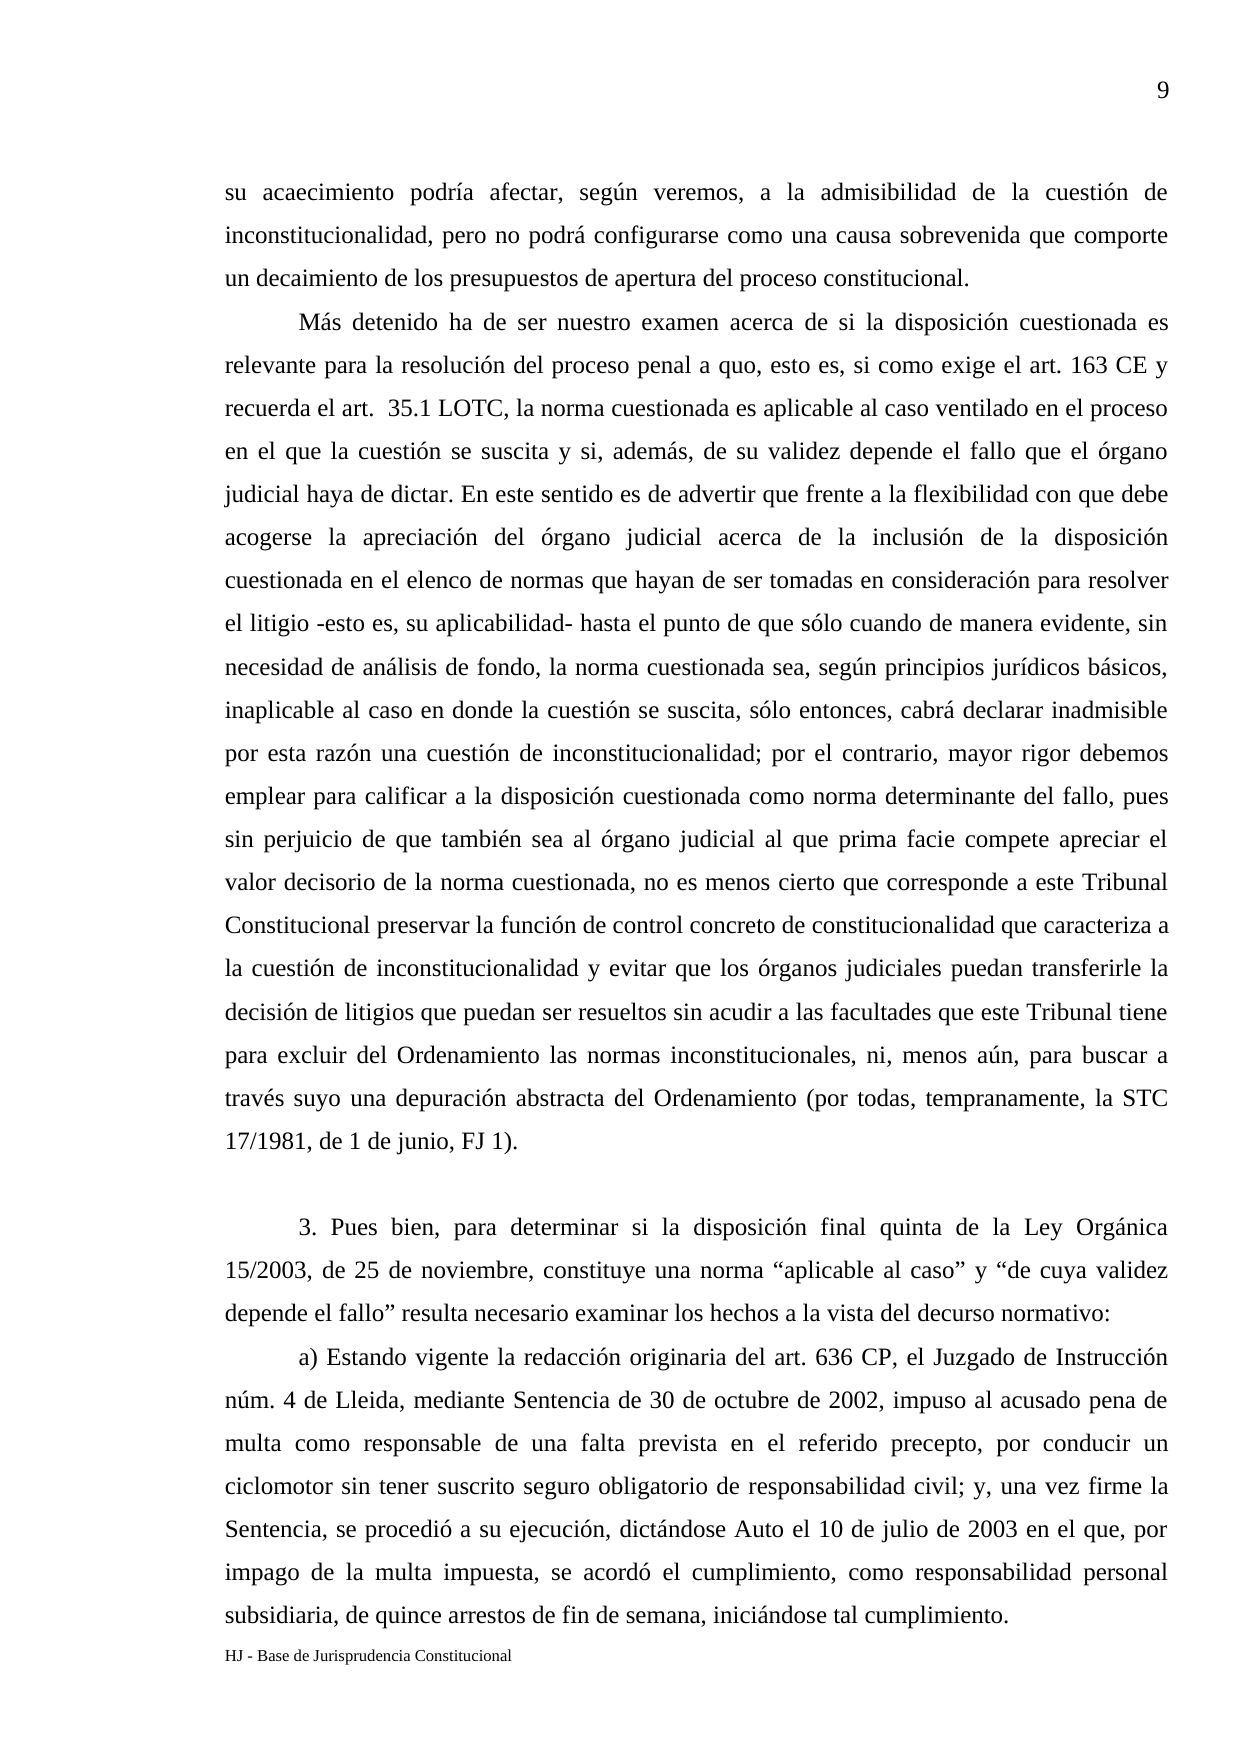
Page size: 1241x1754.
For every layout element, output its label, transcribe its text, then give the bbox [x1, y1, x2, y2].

text a) Estando vigente la redacción originaria del art. 636 CP, el Juzgado de Instrucción núm. 4 de Lleida, mediante Sentencia de 30 de octubre de 2002, impuso al acusado pena de multa como responsable de una falta prevista en el referido precepto, por conducir un ciclomotor sin tener suscrito seguro obligatorio de responsabilidad civil; y, una vez firme la Sentencia, se procedió a su ejecución, dictándose Auto el 10 de julio de 2003 en el que, por impago de la multa impuesta, se acordó el cumplimiento, como responsabilidad personal subsidiaria, de quince arrestos de fin de semana, iniciándose tal cumplimiento. [224, 1342, 1169, 1629]
text Más detenido ha de ser nuestro examen acerca de si la disposición cuestionada es relevante para la resolución del proceso penal a quo, esto es, si como exige el art. 163 CE y recuerda el art. 35.1 LOTC, la norma cuestionada es aplicable al caso ventilado en el proceso en el que la cuestión se suscita y si, además, de su validez depende el fallo que el órgano judicial haya de dictar. En este sentido es de advertir que frente a la flexibilidad con que debe acogerse la apreciación del órgano judicial acerca de la inclusión de la disposición cuestionada en el elenco de normas que hayan de ser tomadas en consideración para resolver el litigio -esto es, su aplicabilidad- hasta el punto de que sólo cuando de manera evidente, sin necesidad de análisis de fondo, la norma cuestionada sea, según principios jurídicos básicos, inaplicable al caso en donde la cuestión se suscita, sólo entonces, cabrá declarar inadmisible por esta razón una cuestión de inconstitucionalidad; por el contrario, mayor rigor debemos emplear para calificar a la disposición cuestionada como norma determinante del fallo, pues sin perjuicio de que también sea al órgano judicial al que prima facie compete apreciar el valor decisorio de la norma cuestionada, no es menos cierto que corresponde a este Tribunal Constitucional preservar la función de control concreto de constitucionalidad que caracteriza a la cuestión de inconstitucionalidad y evitar que los órganos judiciales puedan transferirle la decisión de litigios que puedan ser resueltos sin acudir a las facultades que este Tribunal tiene para excluir del Ordenamiento las normas inconstitucionales, ni, menos aún, para buscar a través suyo una depuración abstracta del Ordenamiento (por todas, tempranamente, la STC 17/1981, de 1 de junio, FJ 1). [224, 307, 1169, 1155]
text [224, 177, 1169, 292]
text 3. Pues bien, para determinar si la disposición final quinta de la Ley Orgánica 15/2003, de 25 de noviembre, constituye una norma “aplicable al caso” y “de cuya validez depende el fallo” resulta necesario examinar los hechos a la vista del decurso normativo: [224, 1212, 1169, 1327]
